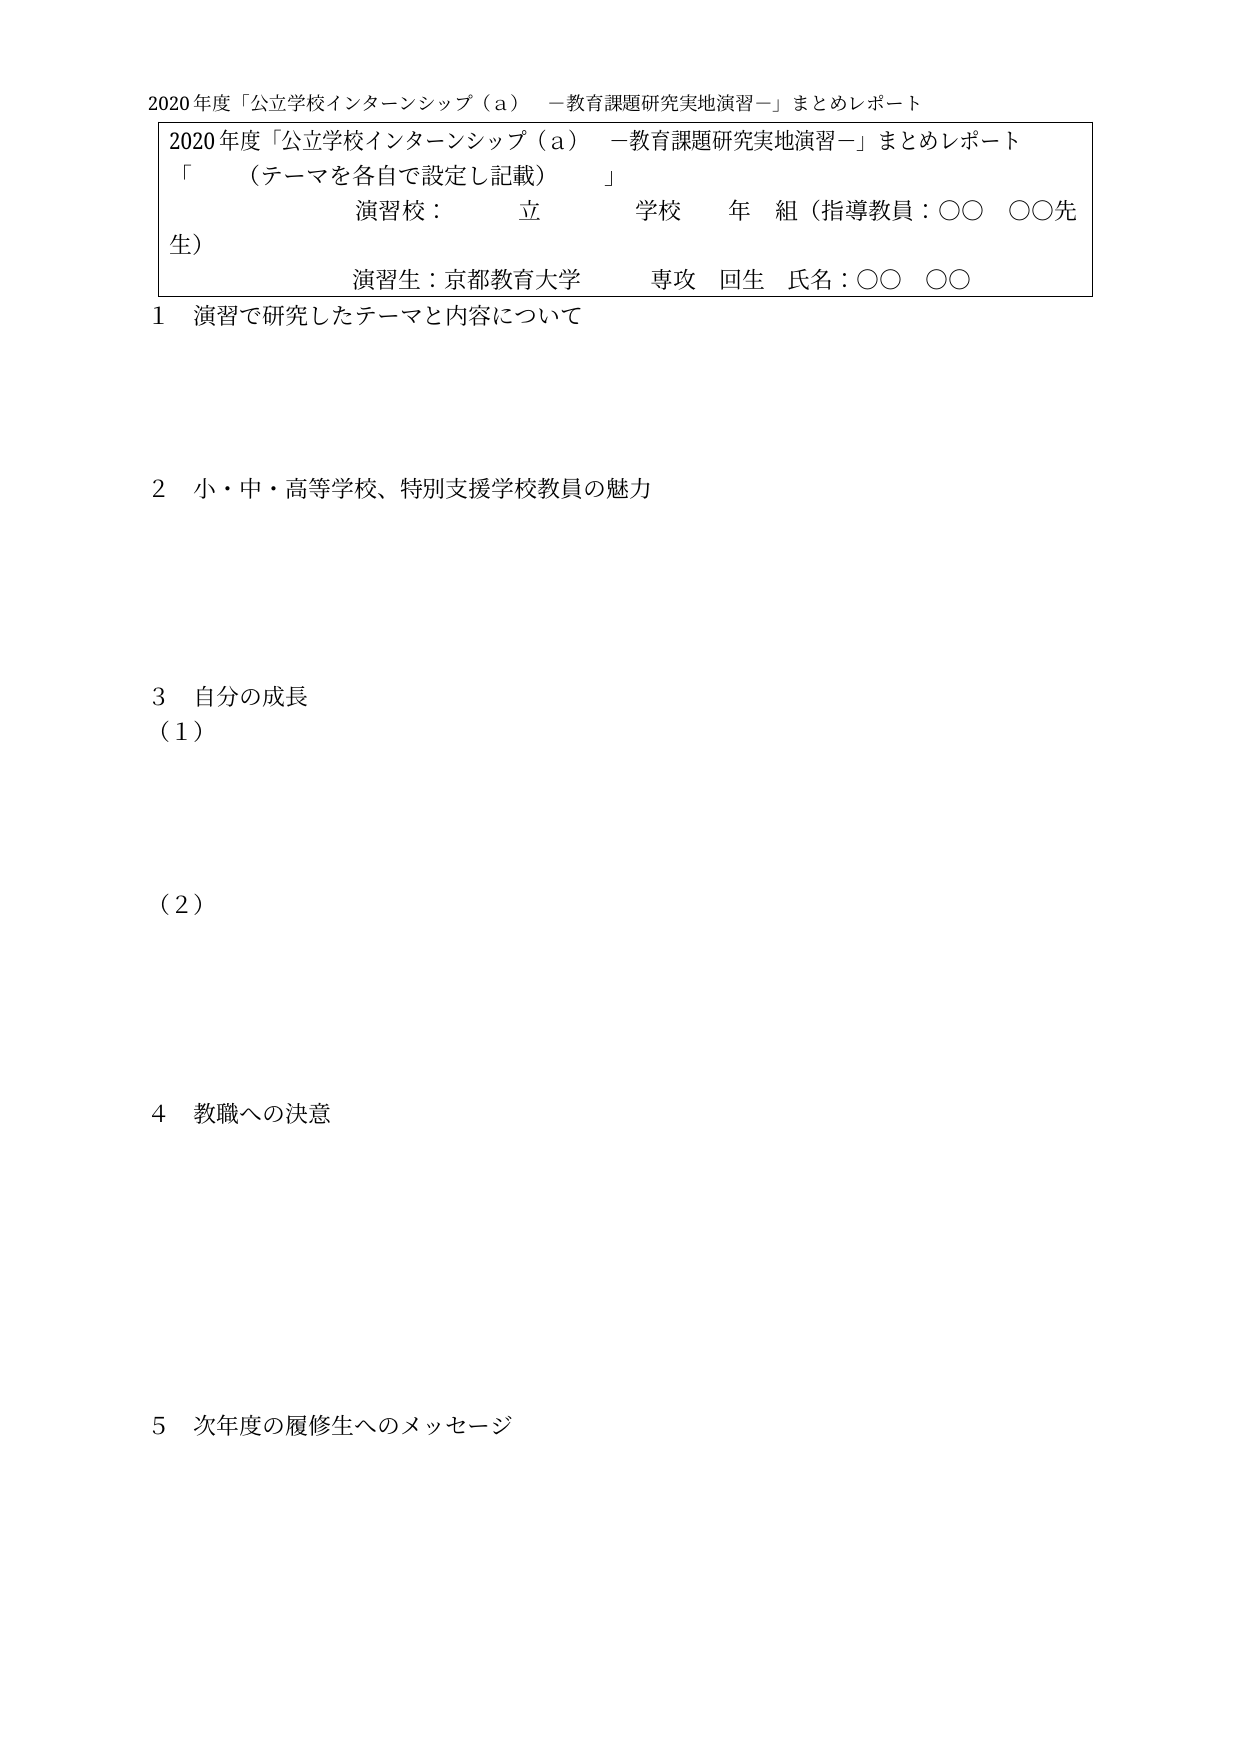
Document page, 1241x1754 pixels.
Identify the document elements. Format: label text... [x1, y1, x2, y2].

text ３ 自分の成長 [148, 679, 1092, 713]
table_header 2020年度「公立学校インターンシップ（ａ） －教育課題研究実地演習－」まとめレポート 「 （テーマを各自で設定し記載） 」 演習校： 立 学校 年 組（指導教員：○○ ○○先生） 演習生：京都教育大学 専攻 回生 氏名：○○ ○○ [159, 123, 1092, 296]
text ４ 教職への決意 [148, 1095, 1092, 1129]
text １ 演習で研究したテーマと内容について [148, 297, 1092, 332]
text （１） [148, 713, 1092, 748]
text ５ 次年度の履修生へのメッセージ [148, 1407, 1092, 1442]
text ２ 小・中・高等学校、特別支援学校教員の魅力 [148, 471, 1092, 505]
text （２） [148, 887, 1092, 921]
